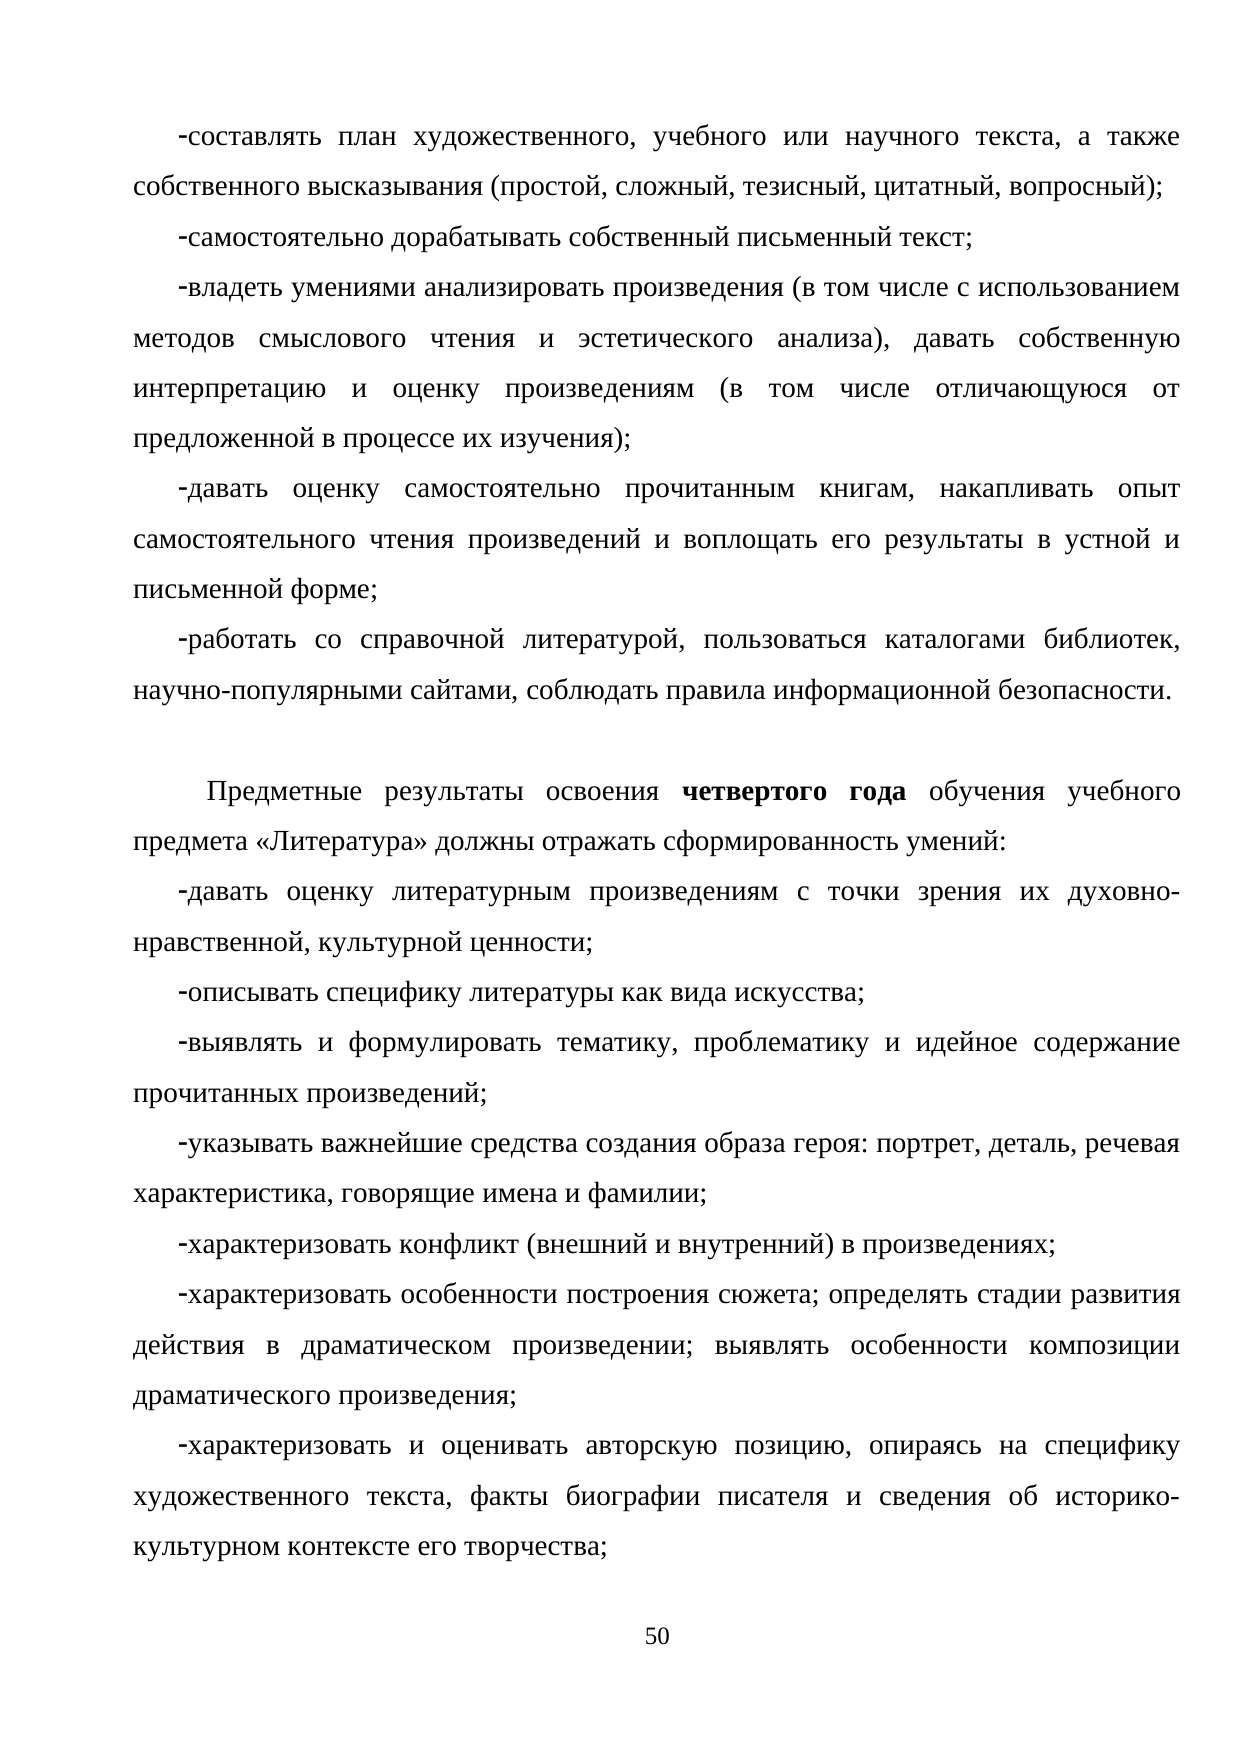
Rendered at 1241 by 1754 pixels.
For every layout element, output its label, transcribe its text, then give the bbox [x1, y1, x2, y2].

text владеть умениями анализировать произведения (в том числе с использованием методов смыслового чтения и эстетического анализа), давать собственную интерпретацию и оценку произведениям (в том числе отличающуюся от предложенной в процессе их изучения); [133, 269, 1181, 454]
text составлять план художественного, учебного или научного текста, а также собственного высказывания (простой, сложный, тезисный, цитатный, вопросный); [133, 118, 1181, 202]
text давать оценку литературным произведениям с точки зрения их духовно-нравственной, культурной ценности; [133, 873, 1181, 957]
text работать со справочной литературой, пользоваться каталогами библиотек, научно-популярными сайтами, соблюдать правила информационной безопасности. [133, 622, 1181, 706]
text описывать специфику литературы как вида искусства; [133, 974, 1181, 1008]
text характеризовать конфликт (внешний и внутренний) в произведениях; [133, 1226, 1181, 1259]
text характеризовать и оценивать авторскую позицию, опираясь на специфику художественного текста, факты биографии писателя и сведения об историко-культурном контексте его творчества; [133, 1427, 1181, 1562]
text давать оценку самостоятельно прочитанным книгам, накапливать опыт самостоятельного чтения произведений и воплощать его результаты в устной и письменной форме; [133, 471, 1181, 605]
text указывать важнейшие средства создания образа героя: портрет, деталь, речевая характеристика, говорящие имена и фамилии; [133, 1125, 1181, 1209]
text характеризовать особенности построения сюжета; определять стадии развития действия в драматическом произведении; выявлять особенности композиции драматического произведения; [133, 1276, 1181, 1411]
text Предметные результаты освоения четвертого года обучения учебного предмета «Литература» должны отражать сформированность умений: [133, 773, 1181, 857]
text самостоятельно дорабатывать собственный письменный текст; [133, 219, 1181, 252]
text выявлять и формулировать тематику, проблематику и идейное содержание прочитанных произведений; [133, 1024, 1181, 1108]
